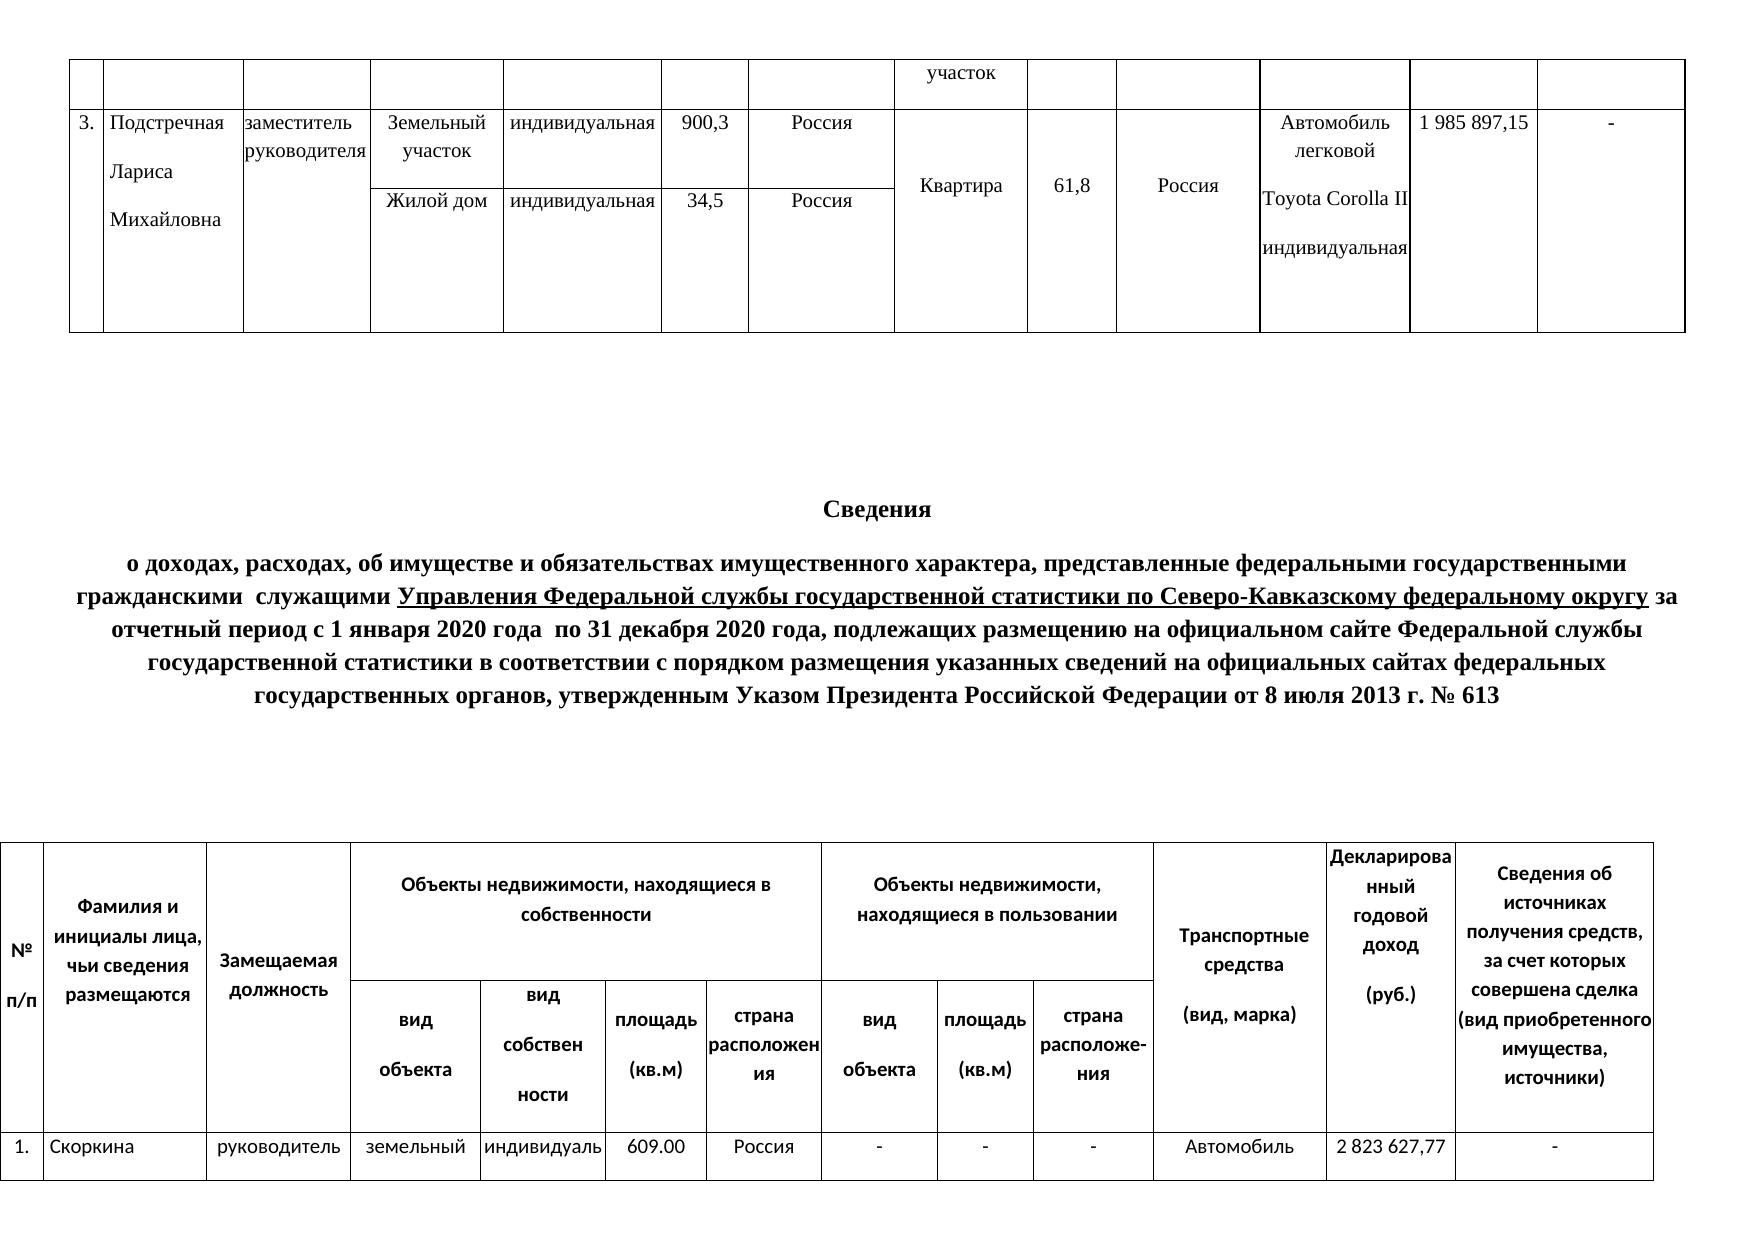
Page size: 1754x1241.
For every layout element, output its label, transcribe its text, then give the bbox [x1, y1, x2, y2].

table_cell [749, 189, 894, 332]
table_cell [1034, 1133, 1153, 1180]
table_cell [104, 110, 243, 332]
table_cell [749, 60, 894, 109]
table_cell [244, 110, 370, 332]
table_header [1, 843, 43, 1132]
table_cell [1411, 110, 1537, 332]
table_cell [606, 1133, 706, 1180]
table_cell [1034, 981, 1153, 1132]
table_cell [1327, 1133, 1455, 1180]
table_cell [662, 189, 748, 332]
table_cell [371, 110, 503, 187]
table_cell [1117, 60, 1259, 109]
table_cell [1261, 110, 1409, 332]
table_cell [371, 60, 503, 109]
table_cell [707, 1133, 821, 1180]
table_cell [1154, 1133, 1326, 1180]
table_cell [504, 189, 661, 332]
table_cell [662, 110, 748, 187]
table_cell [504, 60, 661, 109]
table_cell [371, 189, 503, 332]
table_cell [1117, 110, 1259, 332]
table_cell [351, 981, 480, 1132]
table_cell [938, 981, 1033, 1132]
text о доходах, расходах, об имуществе и обязательствах имущественного характера, представленные федеральными государственными гражданскими служащими Управления Федеральной службы государственной статистики по Северо-Кавказскому федеральному округу за отчетный период с 1 января 2020 года по 31 декабря 2020 года, подлежащих размещению на официальном сайте Федеральной службы государственной статистики в соответствии с порядком размещения указанных сведений на официальных сайтах федеральных государственных органов, утвержденным Указом Президента Российской Федерации от 8 июля 2013 г. № 613 [59, 548, 1695, 709]
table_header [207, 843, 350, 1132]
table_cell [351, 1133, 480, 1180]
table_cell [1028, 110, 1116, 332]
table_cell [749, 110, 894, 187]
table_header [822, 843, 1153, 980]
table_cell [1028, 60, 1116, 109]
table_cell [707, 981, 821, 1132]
text Сведения [59, 494, 1695, 523]
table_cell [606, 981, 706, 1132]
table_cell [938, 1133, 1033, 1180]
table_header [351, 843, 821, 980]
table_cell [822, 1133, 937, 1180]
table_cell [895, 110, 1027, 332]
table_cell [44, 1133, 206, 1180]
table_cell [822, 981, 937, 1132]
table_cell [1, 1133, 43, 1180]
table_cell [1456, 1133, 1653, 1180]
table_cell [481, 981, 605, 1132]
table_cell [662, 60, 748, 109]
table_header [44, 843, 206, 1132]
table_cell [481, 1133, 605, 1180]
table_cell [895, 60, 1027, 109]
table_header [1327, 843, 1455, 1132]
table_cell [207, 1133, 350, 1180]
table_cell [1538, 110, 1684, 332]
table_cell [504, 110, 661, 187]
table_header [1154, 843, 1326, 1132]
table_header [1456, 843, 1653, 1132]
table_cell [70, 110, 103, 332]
